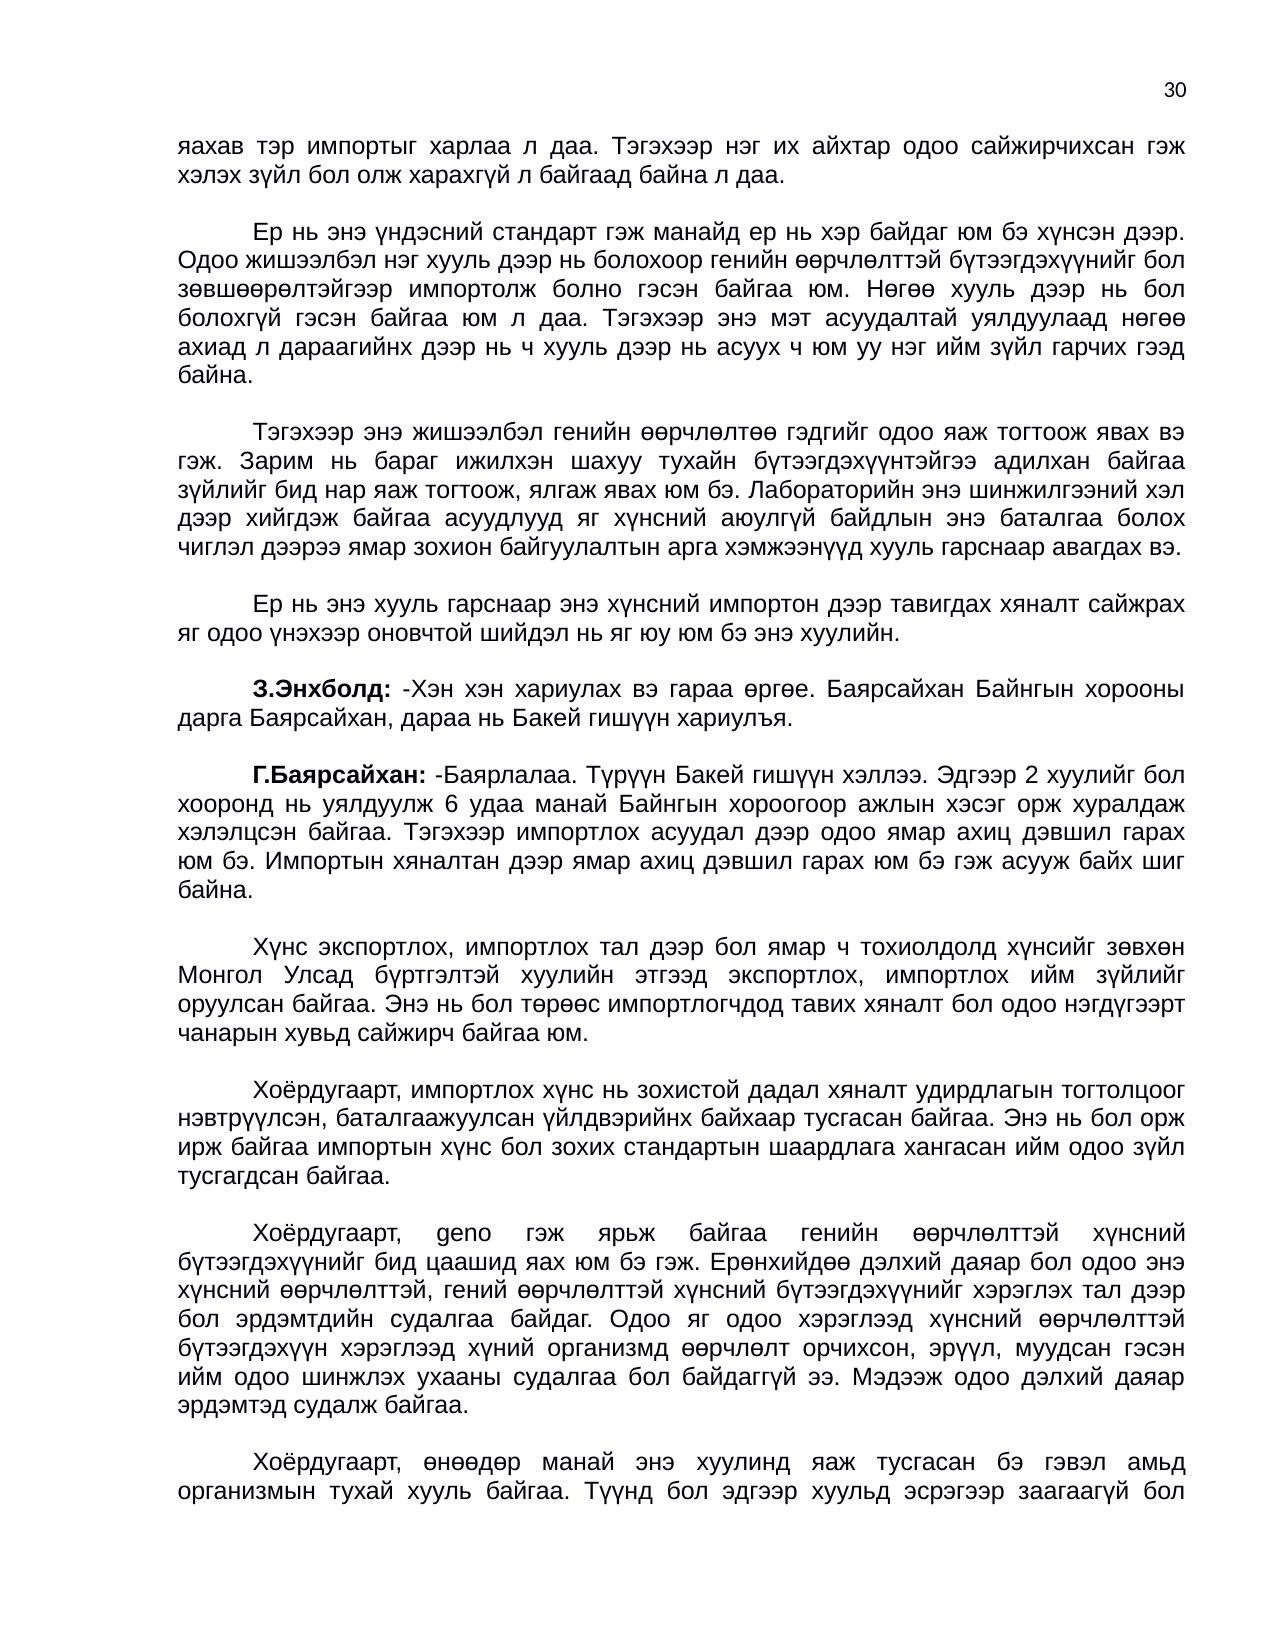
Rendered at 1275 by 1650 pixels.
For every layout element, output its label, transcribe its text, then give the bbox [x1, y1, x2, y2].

text Ер нь энэ үндэсний стандарт гэж манайд ер нь хэр байдаг юм бэ хүнсэн дээр. Одоо жишээлбэл нэг хууль дээр нь болохоор генийн өөрчлөлттэй бүтээгдэхүүнийг бол зөвшөөрөлтэйгээр импортолж болно гэсэн байгаа юм. Нөгөө хууль дээр нь бол болохгүй гэсэн байгаа юм л даа. Тэгэхээр энэ мэт асуудалтай уялдуулаад нөгөө ахиад л дараагийнх дээр нь ч хууль дээр нь асуух ч юм уу нэг ийм зүйл гарчих гээд байна. [177, 217, 1186, 389]
text Хоёрдугаарт, импортлох хүнс нь зохистой дадал хяналт удирдлагын тогтолцоог нэвтрүүлсэн, баталгаажуулсан үйлдвэрийнх байхаар тусгасан байгаа. Энэ нь бол орж ирж байгаа импортын хүнс бол зохих стандартын шаардлага хангасан ийм одоо зүйл тусгагдсан байгаа. [177, 1075, 1186, 1190]
text З.Энхболд: -Хэн хэн хариулах вэ гараа өргөе. Баярсайхан Байнгын хорооны дарга Баярсайхан, дараа нь Бакей гишүүн хариулъя. [177, 674, 1186, 732]
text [177, 131, 1186, 188]
text Ер нь энэ хууль гарснаар энэ хүнсний импортон дээр тавигдах хяналт сайжрах яг одоо үнэхээр оновчтой шийдэл нь яг юу юм бэ энэ хуулийн. [177, 589, 1186, 646]
text Тэгэхээр энэ жишээлбэл генийн өөрчлөлтөө гэдгийг одоо яаж тогтоож явах вэ гэж. Зарим нь бараг ижилхэн шахуу тухайн бүтээгдэхүүнтэйгээ адилхан байгаа зүйлийг бид нар яаж тогтоож, ялгаж явах юм бэ. Лабораторийн энэ шинжилгээний хэл дээр хийгдэж байгаа асуудлууд яг хүнсний аюулгүй байдлын энэ баталгаа болох чиглэл дээрээ ямар зохион байгуулалтын арга хэмжээнүүд хууль гарснаар авагдах вэ. [177, 417, 1186, 561]
text Хоёрдугаарт, geno гэж ярьж байгаа генийн өөрчлөлттэй хүнсний бүтээгдэхүүнийг бид цаашид яах юм бэ гэж. Ерөнхийдөө дэлхий даяар бол одоо энэ хүнсний өөрчлөлттэй, гений өөрчлөлттэй хүнсний бүтээгдэхүүнийг хэрэглэх тал дээр бол эрдэмтдийн судалгаа байдаг. Одоо яг одоо хэрэглээд хүнсний өөрчлөлттэй бүтээгдэхүүн хэрэглээд хүний организмд өөрчлөлт орчихсон, эрүүл, муудсан гэсэн ийм одоо шинжлэх ухааны судалгаа бол байдаггүй ээ. Мэдээж одоо дэлхий даяар эрдэмтэд судалж байгаа. [177, 1218, 1186, 1419]
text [177, 1447, 1186, 1504]
text Хүнс экспортлох, импортлох тал дээр бол ямар ч тохиолдолд хүнсийг зөвхөн Монгол Улсад бүртгэлтэй хуулийн этгээд экспортлох, импортлох ийм зүйлийг оруулсан байгаа. Энэ нь бол төрөөс импортлогчдод тавих хяналт бол одоо нэгдүгээрт чанарын хувьд сайжирч байгаа юм. [177, 932, 1186, 1047]
text Г.Баярсайхан: -Баярлалаа. Түрүүн Бакей гишүүн хэллээ. Эдгээр 2 хуулийг бол хооронд нь уялдуулж 6 удаа манай Байнгын хороогоор ажлын хэсэг орж хуралдаж хэлэлцсэн байгаа. Тэгэхээр импортлох асуудал дээр одоо ямар ахиц дэвшил гарах юм бэ. Импортын хяналтан дээр ямар ахиц дэвшил гарах юм бэ гэж асууж байх шиг байна. [177, 760, 1186, 904]
